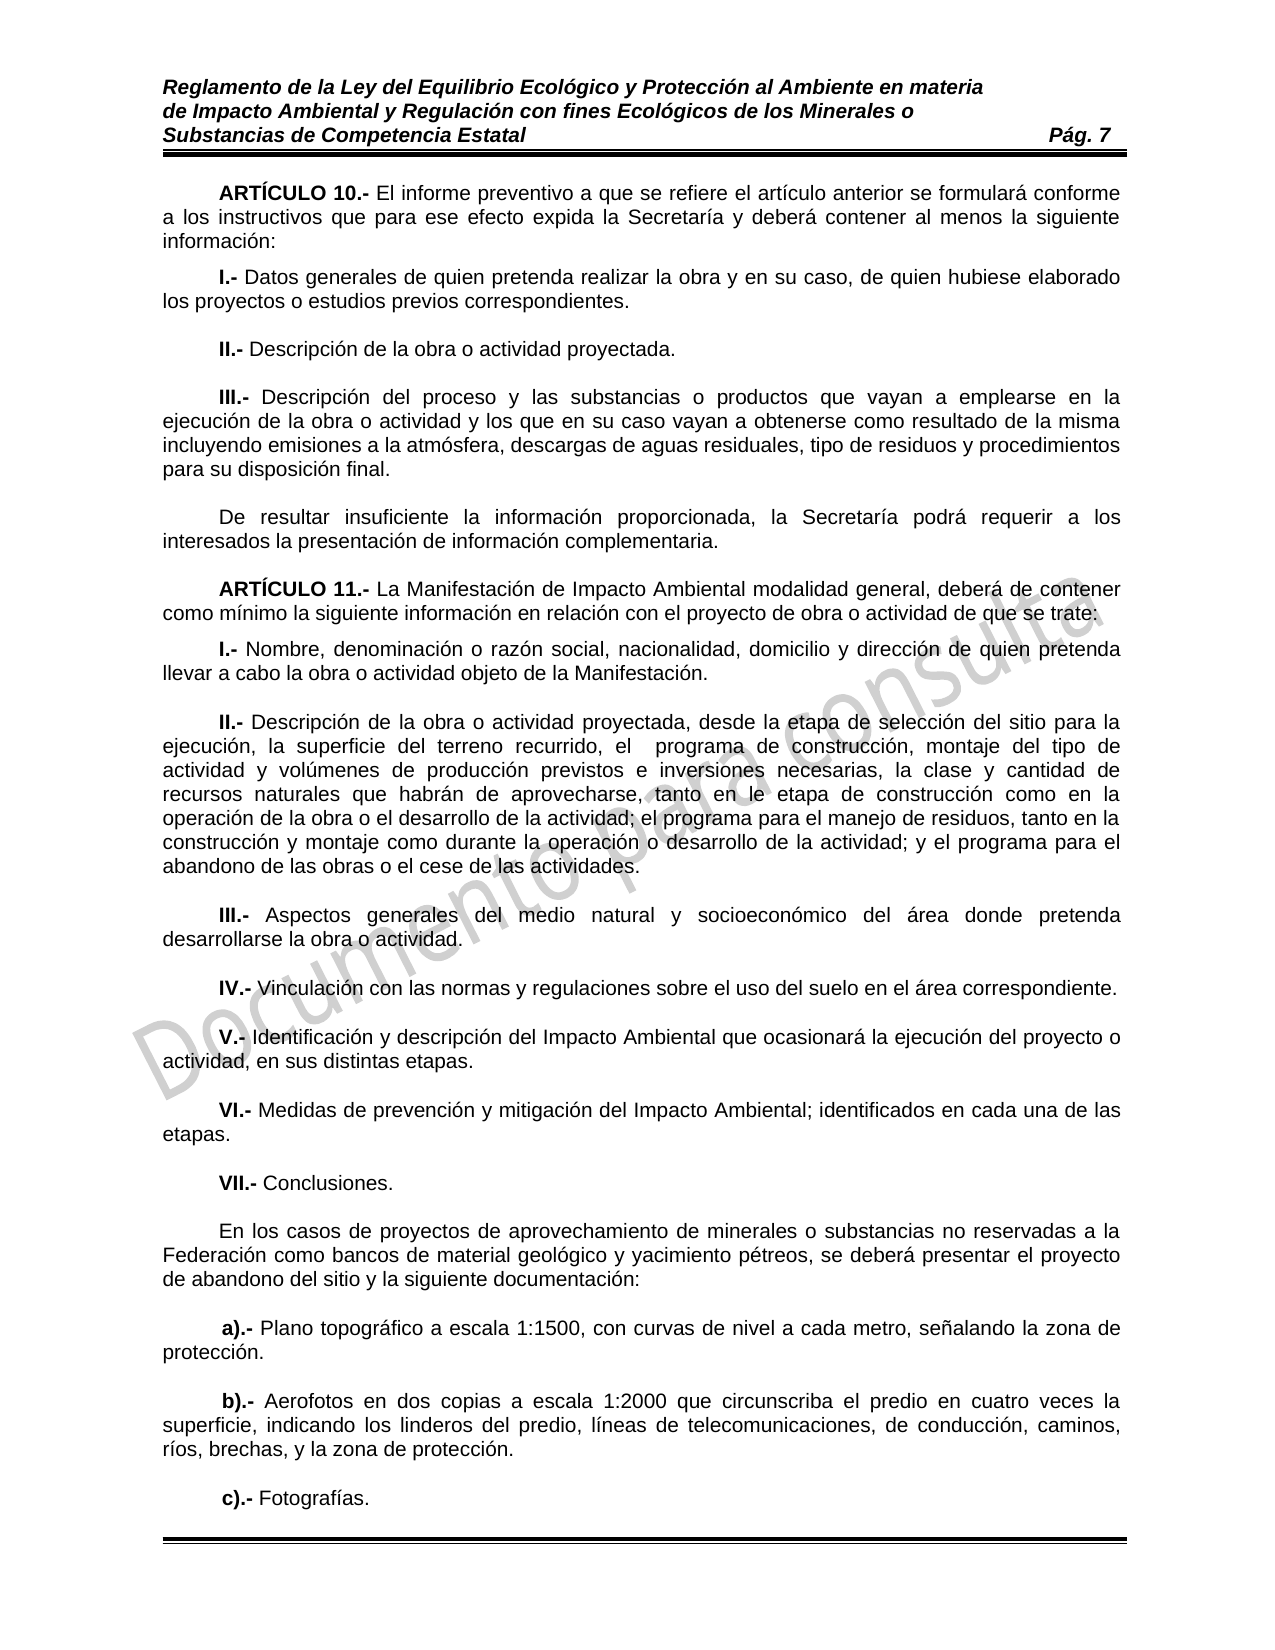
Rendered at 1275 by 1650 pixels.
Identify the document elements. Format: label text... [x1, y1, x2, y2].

text c).- Fotografías. [162, 1486, 1122, 1510]
text II.- Descripción de la obra o actividad proyectada, desde la etapa de selección del sitio para la ejecución, la superficie del terreno recurrido, el programa de construcción, montaje del tipo de actividad y volúmenes de producción previstos e inversiones necesarias, la clase y cantidad de recursos naturales que habrán de aprovecharse, tanto en le etapa de construcción como en la operación de la obra o el desarrollo de la actividad; el programa para el manejo de residuos, tanto en la construcción y montaje como durante la operación o desarrollo de la actividad; y el programa para el abandono de las obras o el cese de las actividades. [162, 710, 1122, 878]
text I.- Datos generales de quien pretenda realizar la obra y en su caso, de quien hubiese elaborado los proyectos o estudios previos correspondientes. [162, 265, 1122, 313]
text En los casos de proyectos de aprovechamiento de minerales o substancias no reservadas a la Federación como bancos de material geológico y yacimiento pétreos, se deberá presentar el proyecto de abandono del sitio y la siguiente documentación: [162, 1219, 1122, 1291]
text I.- Nombre, denominación o razón social, nacionalidad, domicilio y dirección de quien pretenda llevar a cabo la obra o actividad objeto de la Manifestación. [162, 637, 1122, 685]
text De resultar insuficiente la información proporcionada, la Secretaría podrá requerir a los interesados la presentación de información complementaria. [162, 505, 1122, 553]
text b).- Aerofotos en dos copias a escala 1:2000 que circunscriba el predio en cuatro veces la superficie, indicando los linderos del predio, líneas de telecomunicaciones, de conducción, caminos, ríos, brechas, y la zona de protección. [162, 1389, 1122, 1461]
text V.- Identificación y descripción del Impacto Ambiental que ocasionará la ejecución del proyecto o actividad, en sus distintas etapas. [162, 1024, 1122, 1072]
text ARTÍCULO 10.- El informe preventivo a que se refiere el artículo anterior se formulará conforme a los instructivos que para ese efecto expida la Secretaría y deberá contener al menos la siguiente información: [162, 181, 1122, 253]
text IV.- Vinculación con las normas y regulaciones sobre el uso del suelo en el área correspondiente. [162, 976, 1122, 999]
text a).- Plano topográfico a escala 1:1500, con curvas de nivel a cada metro, señalando la zona de protección. [162, 1316, 1122, 1364]
text VII.- Conclusiones. [162, 1170, 1122, 1194]
text III.- Aspectos generales del medio natural y socioeconómico del área donde pretenda desarrollarse la obra o actividad. [162, 903, 1122, 951]
text III.- Descripción del proceso y las substancias o productos que vayan a emplearse en la ejecución de la obra o actividad y los que en su caso vayan a obtenerse como resultado de la misma incluyendo emisiones a la atmósfera, descargas de aguas residuales, tipo de residuos y procedimientos para su disposición final. [162, 385, 1122, 481]
text II.- Descripción de la obra o actividad proyectada. [162, 337, 1122, 361]
text ARTÍCULO 11.- La Manifestación de Impacto Ambiental modalidad general, deberá de contener como mínimo la siguiente información en relación con el proyecto de obra o actividad de que se trate: [162, 577, 1122, 624]
text VI.- Medidas de prevención y mitigación del Impacto Ambiental; identificados en cada una de las etapas. [162, 1097, 1122, 1145]
